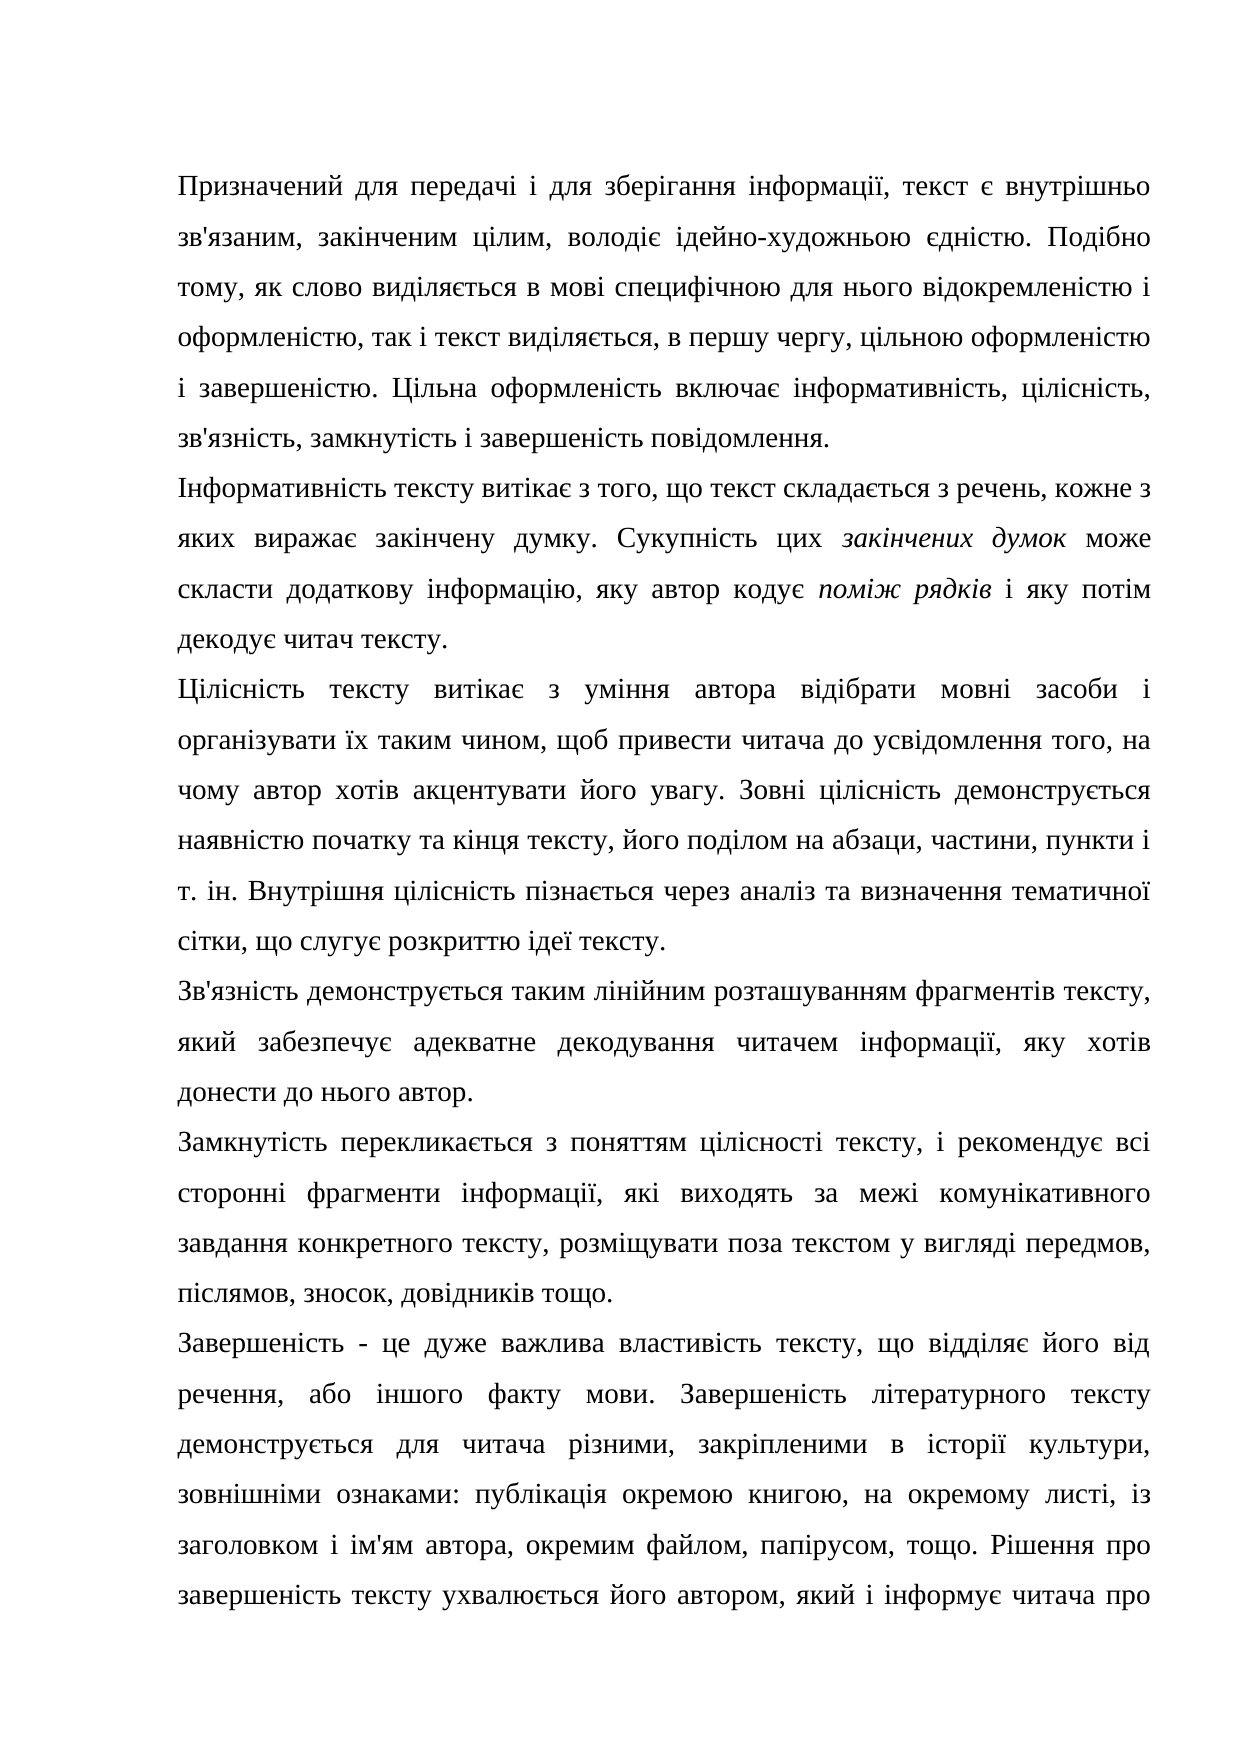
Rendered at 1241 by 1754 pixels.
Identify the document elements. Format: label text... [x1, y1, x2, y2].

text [177, 1326, 1152, 1611]
text Цілісність тексту витікає з уміння автора відібрати мовні засоби і організувати їх таким чином, щоб привести читача до усвідомлення того, на чому автор хотів акцентувати його увагу. Зовні цілісність демонструється наявністю початку та кінця тексту, його поділом на абзаци, частини, пункти і т. ін. Внутрішня цілісність пізнається через аналіз та визначення тематичної сітки, що слугує розкриттю ідеї тексту. [177, 672, 1152, 957]
text Зв'язність демонструється таким лінійним розташуванням фрагментів тексту, який забезпечує адекватне декодування читачем інформації, яку хотів донести до нього автор. [177, 973, 1152, 1108]
text Призначений для передачі і для зберігання інформації, текст є внутрішньо зв'язаним, закінченим цілим, володіє ідейно-художньою єдністю. Подібно тому, як слово виділяється в мові специфічною для нього відокремленістю і оформленістю, так і текст виділяється, в першу чергу, цільною оформленістю і завершеністю. Цільна оформленість включає інформативність, цілісність, зв'язність, замкнутість і завершеність повідомлення. [177, 168, 1152, 453]
text Інформативність тексту витікає з того, що текст складається з речень, кожне з яких виражає закінчену думку. Сукупність цих закінчених думок може скласти додаткову інформацію, яку автор кодує поміж рядків і яку потім декодує читач тексту. [177, 470, 1152, 655]
text Замкнутість перекликається з поняттям цілісності тексту, і рекомендує всі сторонні фрагменти інформації, які виходять за межі комунікативного завдання конкретного тексту, розміщувати поза текстом у вигляді передмов, післямов, зносок, довідників тощо. [177, 1124, 1152, 1309]
